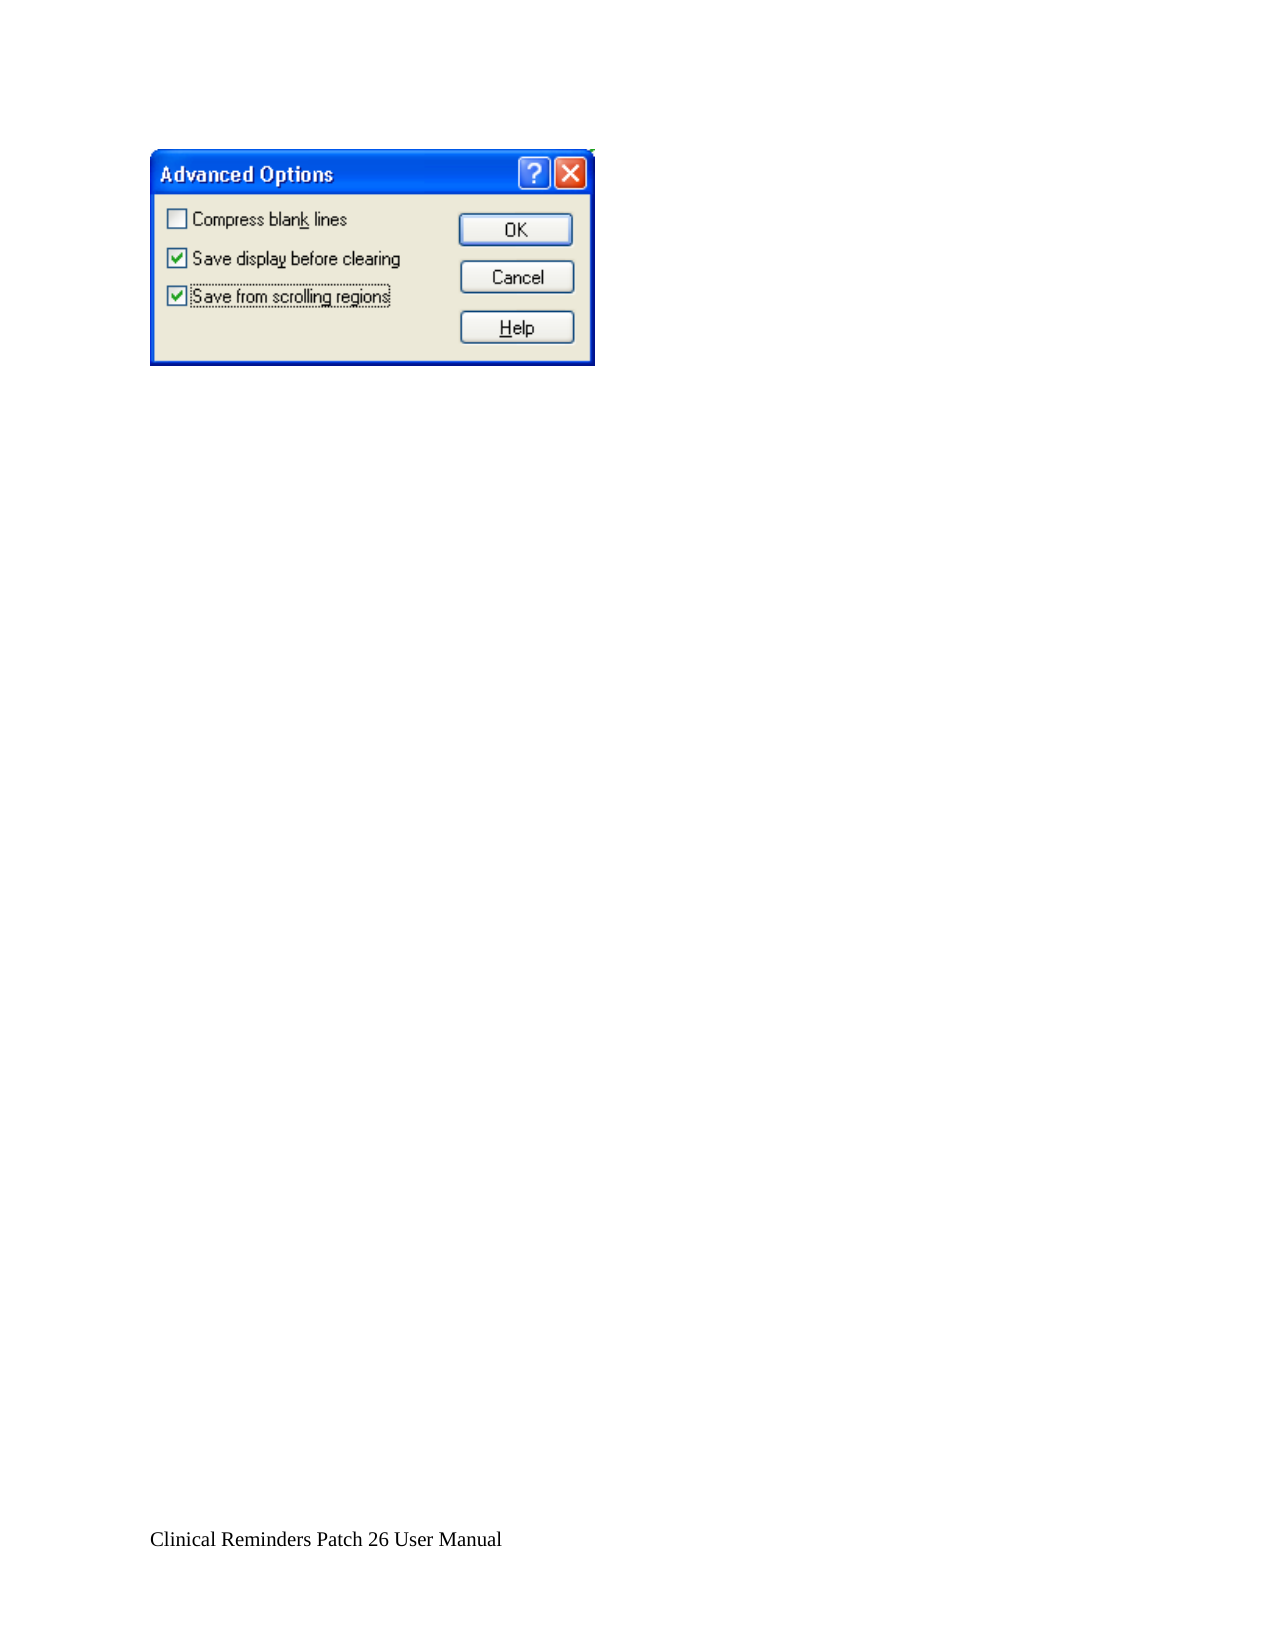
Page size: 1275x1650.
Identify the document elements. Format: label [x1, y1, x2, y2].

picture [150, 149, 595, 366]
